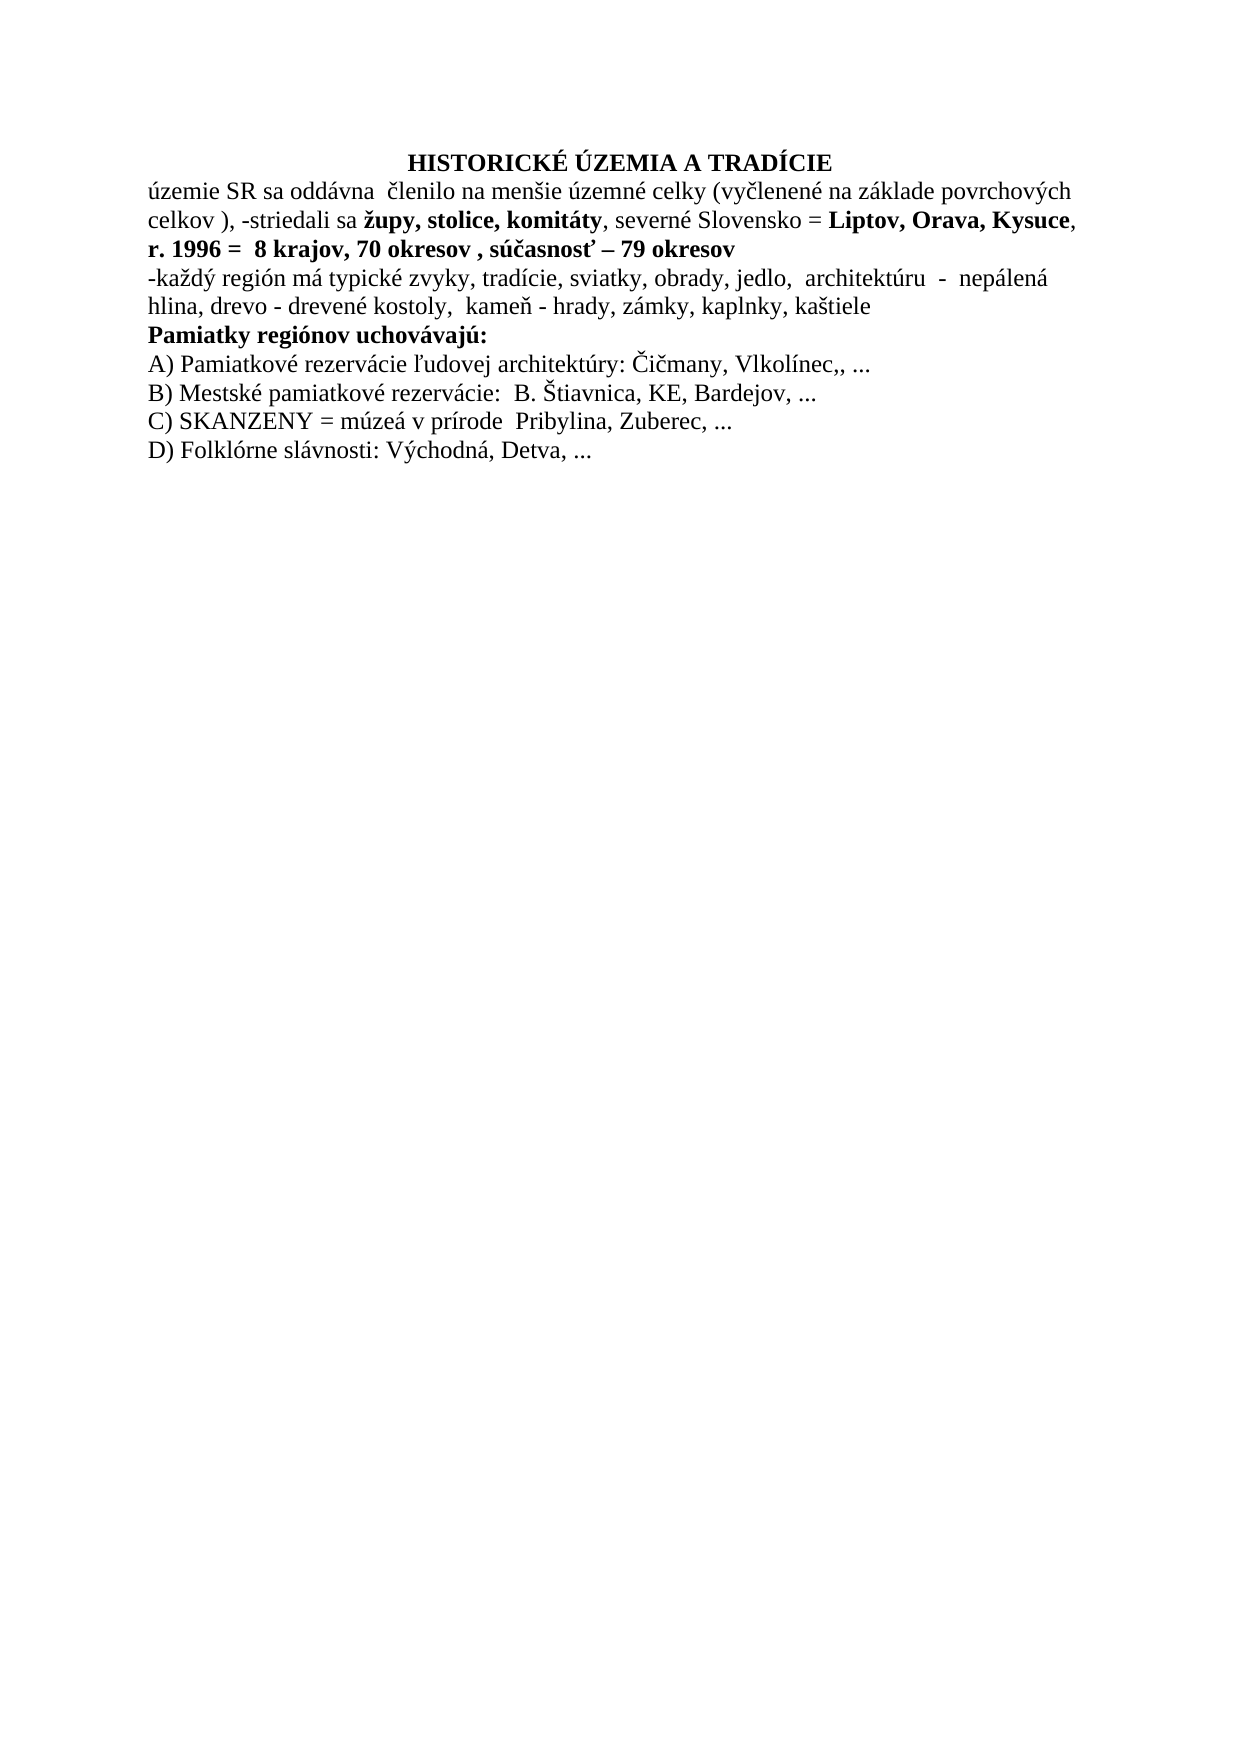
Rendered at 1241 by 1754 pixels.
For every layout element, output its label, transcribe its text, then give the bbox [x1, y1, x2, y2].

text -každý región má typické zvyky, tradície, sviatky, obrady, jedlo, architektúru - nepálená hlina, drevo - drevené kostoly, kameň - hrady, zámky, kaplnky, kaštiele [148, 263, 1093, 320]
text Pamiatky regiónov uchovávajú: A) Pamiatkové rezervácie ľudovej architektúry: Čičmany, Vlkolínec,, ... B) Mestské pamiatkové rezervácie: B. Štiavnica, KE, Bardejov, ... C) SKANZENY = múzeá v prírode Pribylina, Zuberec, ... D) Folklórne slávnosti: Východná, Detva, ... [148, 320, 1093, 464]
text územie SR sa oddávna členilo na menšie územné celky (vyčlenené na základe povrchových celkov ), -striedali sa župy, stolice, komitáty, severné Slovensko = Liptov, Orava, Kysuce, r. 1996 = 8 krajov, 70 okresov , súčasnosť – 79 okresov [148, 176, 1093, 263]
text HISTORICKÉ ÚZEMIA A TRADÍCIE [148, 148, 1093, 176]
